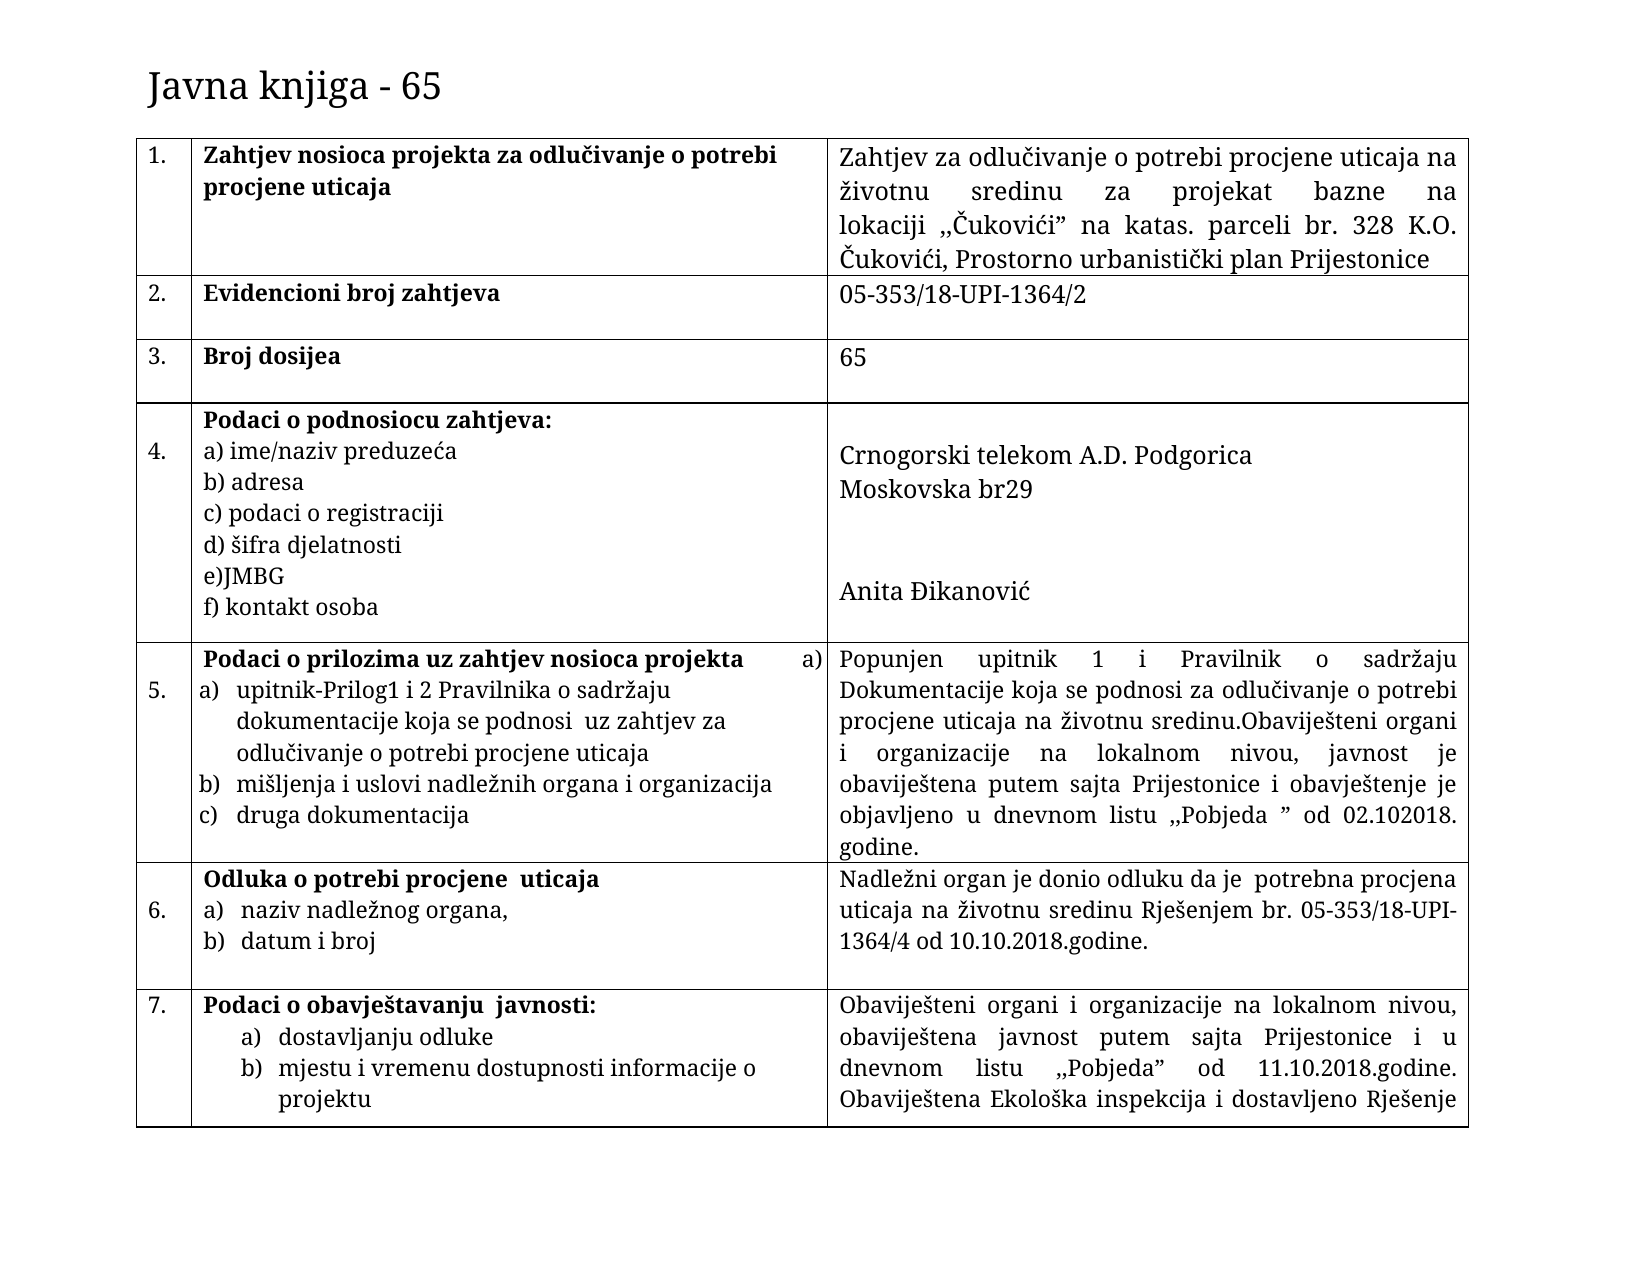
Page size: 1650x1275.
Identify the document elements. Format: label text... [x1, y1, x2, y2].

table_cell 6. [137, 863, 191, 988]
table_cell Popunjen upitnik 1 i Pravilnik o sadržaju Dokumentacije koja se podnosi za odlučivanje o potrebi procjene uticaja na životnu sredinu.Obaviješteni organi i organizacije na lokalnom nivou, javnost je obaviještena putem sajta Prijestonice i obavještenje je objavljeno u dnevnom listu ,,Pobjeda ” od 02.102018. godine. [828, 643, 1468, 862]
table_header 1. [137, 139, 191, 275]
table_cell 65 [828, 340, 1468, 402]
table_cell Odluka o potrebi procjene uticaja naziv nadležnog organa, datum i broj [192, 863, 827, 988]
table_cell 4. [137, 404, 191, 642]
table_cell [192, 990, 827, 1126]
table_cell 7. [137, 990, 191, 1126]
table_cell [828, 990, 1468, 1126]
text Javna knjiga - 65 [148, 59, 1502, 110]
table_cell Broj dosijea [192, 340, 827, 402]
table_cell Crnogorski telekom A.D. Podgorica Moskovska br29 Anita Đikanović [828, 404, 1468, 642]
table_cell 5. [137, 643, 191, 862]
table_cell Podaci o prilozima uz zahtjev nosioca projekta upitnik-Prilog1 i 2 Pravilnika o sadržaju dokumentacije koja se podnosi uz zahtjev za odlučivanje o potrebi procjene uticaja mišljenja i uslovi nadležnih organa i organizacija druga dokumentacija [192, 643, 827, 862]
table_header Zahtjev za odlučivanje o potrebi procjene uticaja na životnu sredinu za projekat bazne na lokaciji ,,Čukovići” na katas. parceli br. 328 K.O. Čukovići, Prostorno urbanistički plan Prijestonice [828, 139, 1468, 275]
table_cell Evidencioni broj zahtjeva [192, 276, 827, 339]
table_header Zahtjev nosioca projekta za odlučivanje o potrebi procjene uticaja [192, 139, 827, 275]
table_cell 2. [137, 276, 191, 339]
table_cell Podaci o podnosiocu zahtjeva: a) ime/naziv preduzeća b) adresa c) podaci o registraciji d) šifra djelatnosti e)JMBG f) kontakt osoba [192, 404, 827, 642]
table_cell 05-353/18-UPI-1364/2 [828, 276, 1468, 339]
table_cell Nadležni organ je donio odluku da je potrebna procjena uticaja na životnu sredinu Rješenjem br. 05-353/18-UPI-1364/4 od 10.10.2018.godine. [828, 863, 1468, 988]
table_cell 3. [137, 340, 191, 402]
